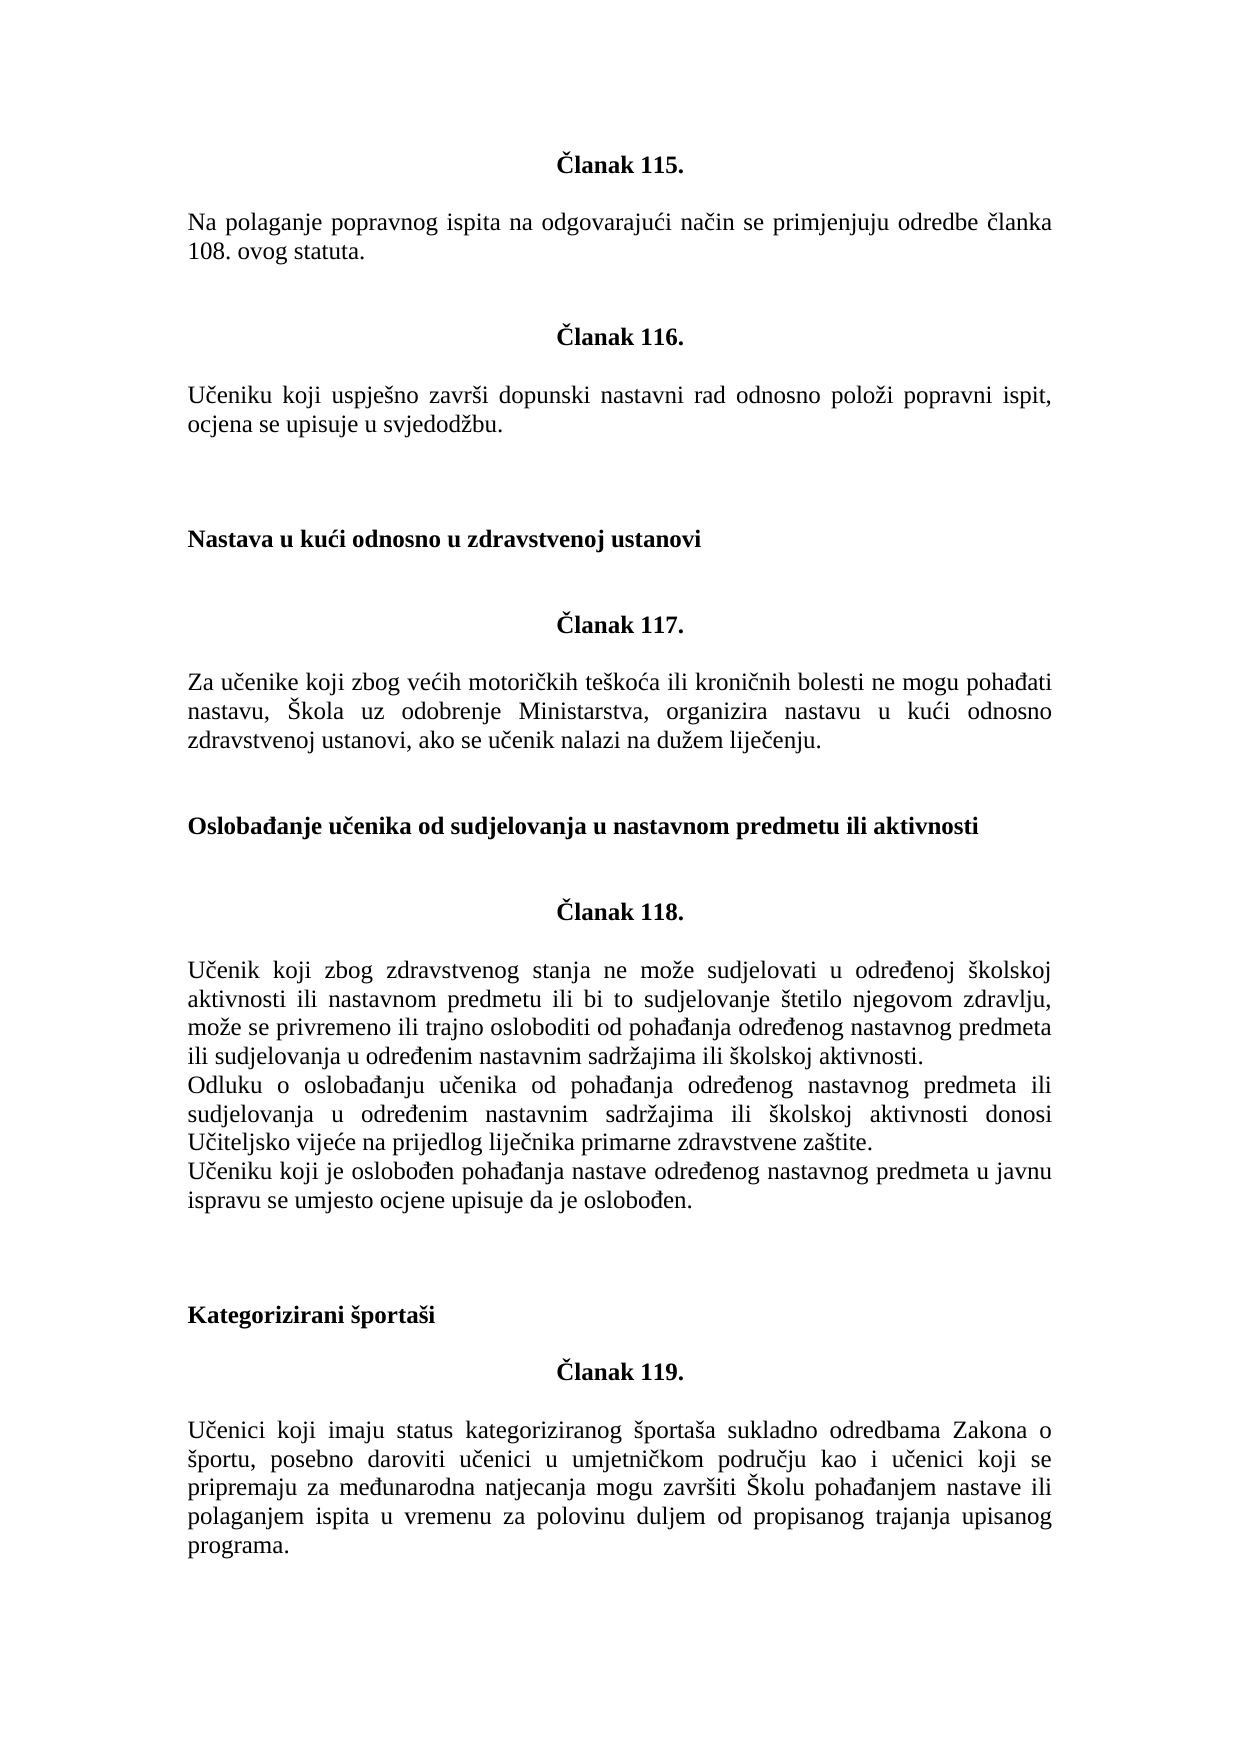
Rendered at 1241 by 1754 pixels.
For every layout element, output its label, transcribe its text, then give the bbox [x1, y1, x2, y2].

text Članak 115. [187, 150, 1053, 179]
text Odluku o oslobađanju učenika od pohađanja određenog nastavnog predmeta ili sudjelovanja u određenim nastavnim sadržajima ili školskoj aktivnosti donosi Učiteljsko vijeće na prijedlog liječnika primarne zdravstvene zaštite. [187, 1070, 1053, 1156]
text Učenici koji imaju status kategoriziranog športaša sukladno odredbama Zakona o športu, posebno daroviti učenici u umjetničkom području kao i učenici koji se pripremaju za međunarodna natjecanja mogu završiti Školu pohađanjem nastave ili polaganjem ispita u vremenu za polovinu duljem od propisanog trajanja upisanog programa. [187, 1415, 1053, 1559]
text Učeniku koji je oslobođen pohađanja nastave određenog nastavnog predmeta u javnu ispravu se umjesto ocjene upisuje da je oslobođen. [187, 1156, 1053, 1214]
text Članak 117. [187, 610, 1053, 639]
text Članak 118. [187, 897, 1053, 926]
text Članak 116. [187, 322, 1053, 351]
text Nastava u kući odnosno u zdravstvenoj ustanovi [187, 524, 1053, 552]
text Za učenike koji zbog većih motoričkih teškoća ili kroničnih bolesti ne mogu pohađati nastavu, Škola uz odobrenje Ministarstva, organizira nastavu u kući odnosno zdravstvenoj ustanovi, ako se učenik nalazi na dužem liječenju. [187, 667, 1053, 754]
text Učeniku koji uspješno završi dopunski nastavni rad odnosno položi popravni ispit, ocjena se upisuje u svjedodžbu. [187, 380, 1053, 437]
text Učenik koji zbog zdravstvenog stanja ne može sudjelovati u određenoj školskoj aktivnosti ili nastavnom predmetu ili bi to sudjelovanje štetilo njegovom zdravlju, može se privremeno ili trajno osloboditi od pohađanja određenog nastavnog predmeta ili sudjelovanja u određenim nastavnim sadržajima ili školskoj aktivnosti. [187, 955, 1053, 1070]
text Na polaganje popravnog ispita na odgovarajući način se primjenjuju odredbe članka 108. ovog statuta. [187, 207, 1053, 265]
text Članak 119. [187, 1357, 1053, 1386]
text Oslobađanje učenika od sudjelovanja u nastavnom predmetu ili aktivnosti [187, 811, 1053, 840]
text Kategorizirani športaši [187, 1300, 1053, 1329]
